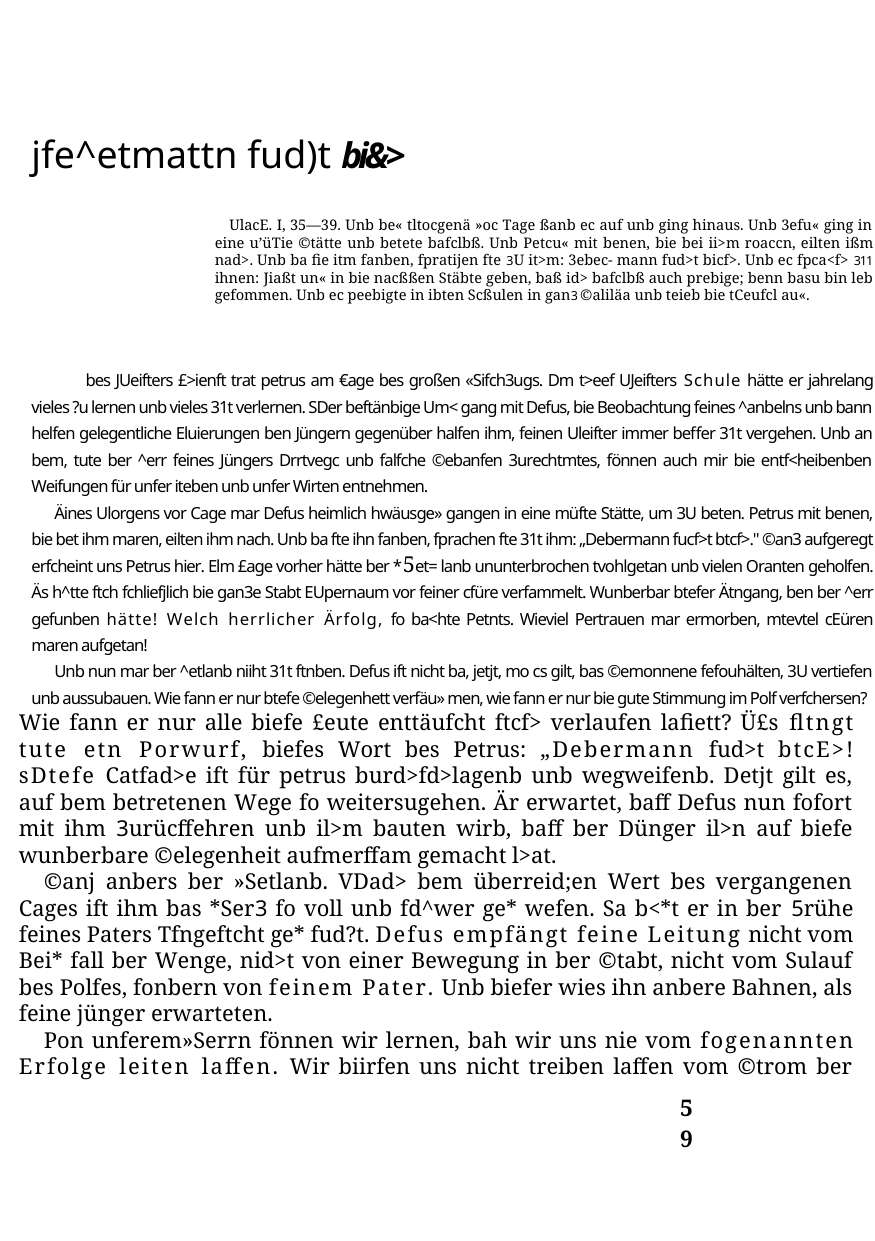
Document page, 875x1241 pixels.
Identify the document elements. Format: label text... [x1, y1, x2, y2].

text UlacE. I, 35—39. Unb be« tltocgenä »oc Tage ßanb ec auf unb ging hinaus. Unb 3efu« ging in eine u’üTie ©tätte unb betete bafclbß. Unb Petcu« mit benen, bie bei ii>m roaccn, eilten ißm nad>. Unb ba fie itm fanben, fpratijen fte 3U it>m: 3ebec- mann fud>t bicf>. Unb ec fpca<f> 311 ihnen: Jiaßt un« in bie nacßßen Stäbte geben, baß id> bafclbß auch prebige; benn basu bin leb gefommen. Unb ec peebigte in ibten Scßulen in gan3 ©aliläa unb teieb bie tCeufcl au«. [214, 217, 874, 304]
text Unb nun mar ber ^etlanb niiht 31t ftnben. Defus ift nicht ba, jetjt, mo cs gilt, bas ©emonnene fefouhälten, 3U vertiefen unb aussubauen. Wie fann er nur btefe ©elegenhett verfäu» men, wie fann er nur bie gute Stimmung im Polf verfchersen? [31, 657, 874, 709]
text Wie fann er nur alle biefe £eute enttäufcht ftcf> verlaufen lafiett? Ü£s fltngt tute etn Porwurf, biefes Wort bes Petrus: „Debermann fud>t btcE>!sDtefe Catfad>e ift für petrus burd>fd>lagenb unb wegweifenb. Detjt gilt es, auf bem betretenen Wege fo weitersugehen. Är erwartet, baff Defus nun fofort mit ihm 3urücffehren unb il>m bauten wirb, baff ber Dünger il>n auf biefe wunberbare ©elegenheit aufmerffam gemacht l>at. [19, 709, 853, 868]
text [19, 1027, 853, 1080]
subtitle jfe^etmattn fud)t bi&> [31, 138, 874, 176]
text ©anj anbers ber »Setlanb. VDad> bem überreid;en Wert bes vergangenen Cages ift ihm bas *Ser3 fo voll unb fd^wer ge* wefen. Sa b<*t er in ber 5rühe feines Paters Tfngeftcht ge* fud?t. Defus empfängt feine Leitung nicht vom Bei* fall ber Wenge, nid>t von einer Bewegung in ber ©tabt, nicht vom Sulauf bes Polfes, fonbern von feinem Pater. Unb biefer wies ihn anbere Bahnen, als feine jünger erwarteten. [19, 868, 853, 1027]
text Äines Ulorgens vor Cage mar Defus heimlich hwäusge» gangen in eine müfte Stätte, um 3U beten. Petrus mit benen, bie bet ihm maren, eilten ihm nach. Unb ba fte ihn fanben, fprachen fte 31t ihm: „Debermann fucf>t btcf>." ©an3 aufgeregt erfcheint uns Petrus hier. Elm £age vorher hätte ber *5et= lanb ununterbrochen tvohlgetan unb vielen Oranten geholfen. Äs h^tte ftch fchliefjlich bie gan3e Stabt EUpernaum vor feiner cfüre verfammelt. Wunberbar btefer Ätngang, ben ber ^err gefunben hätte! Welch herrlicher Ärfolg, fo ba<hte Petnts. Wieviel Pertrauen mar ermorben, mtevtel cEüren maren aufgetan! [31, 498, 874, 657]
text bes JUeifters £>ienft trat petrus am €age bes großen «Sifch3ugs. Dm t>eef UJeifters Schule hätte er jahrelang vieles ?u lernen unb vieles 31t verlernen. SDer beftänbige Um< gang mit Defus, bie Beobachtung feines ^anbelns unb bann helfen gelegentliche Eluierungen ben Jüngern gegenüber halfen ihm, feinen Uleifter immer beffer 31t vergehen. Unb an bem, tute ber ^err feines Jüngers Drrtvegc unb falfche ©ebanfen 3urechtmtes, fönnen auch mir bie entf<heibenben Weifungen für unfer iteben unb unfer Wirten entnehmen. [31, 366, 874, 498]
